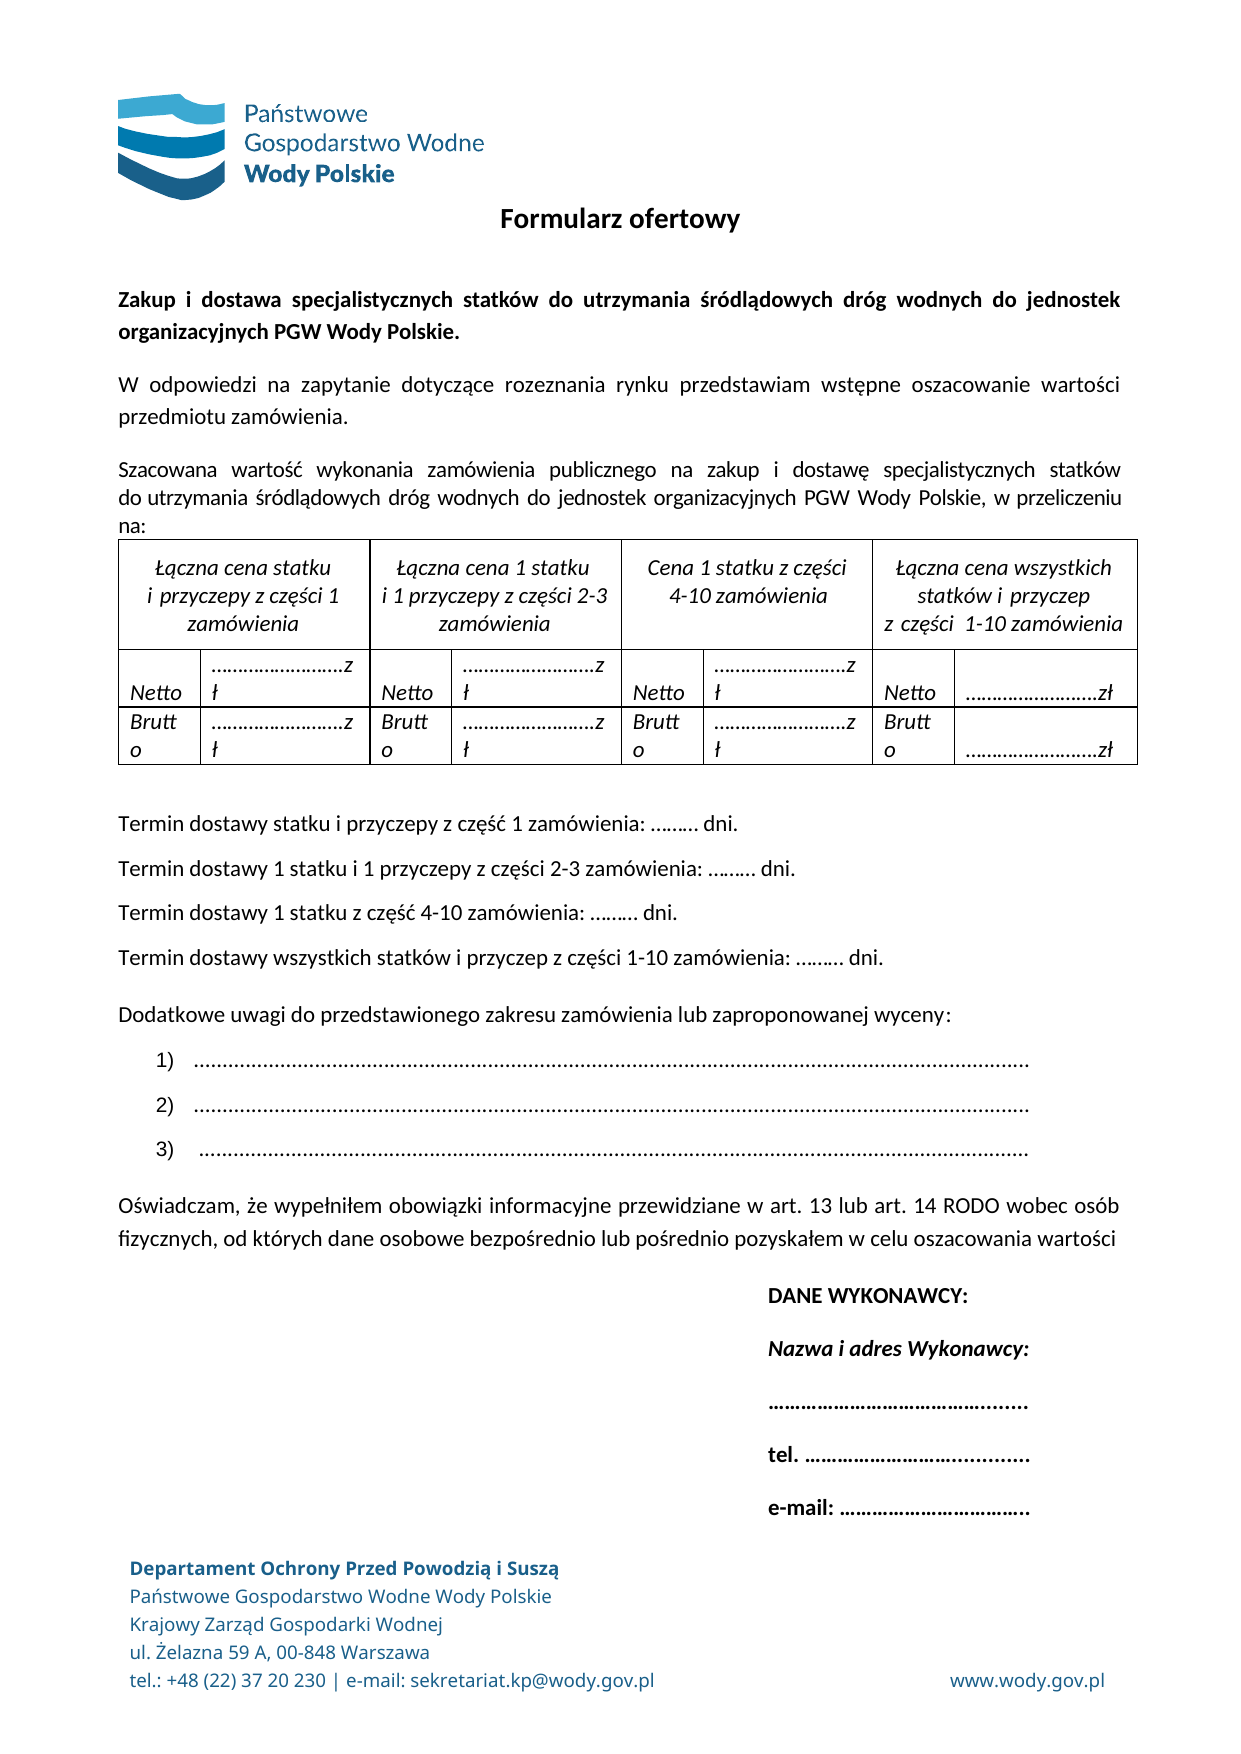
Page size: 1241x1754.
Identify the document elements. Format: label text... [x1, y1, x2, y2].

text Nazwa i adres Wykonawcy: [768, 1334, 1122, 1362]
text W odpowiedzi na zapytanie dotyczące rozeznania rynku przedstawiam wstępne oszacowanie wartości przedmiotu zamówienia. [118, 370, 1122, 430]
table_cell Netto [119, 650, 200, 706]
text Formularz ofertowy [118, 200, 1122, 236]
list ................................................................................................................................................ [156, 1134, 1122, 1162]
table_cell Brutto [873, 708, 954, 763]
list ................................................................................................................................................. [156, 1090, 1122, 1118]
table_cell Netto [622, 650, 703, 706]
text tel. ………………………............. [768, 1440, 1122, 1468]
table_cell …………………….zł [704, 708, 872, 763]
table_cell …………………….zł [955, 650, 1137, 706]
table_cell Brutto [622, 708, 703, 763]
table_header Łączna cena statku i przyczepy z części 1 zamówienia [119, 540, 369, 649]
text Zakup i dostawa specjalistycznych statków do utrzymania śródlądowych dróg wodnych do jednostek organizacyjnych PGW Wody Polskie. [118, 285, 1122, 345]
table_cell Brutto [371, 708, 451, 763]
table_cell …………………….zł [704, 650, 872, 706]
text Termin dostawy statku i przyczepy z część 1 zamówienia: ……… dni. [118, 809, 1122, 837]
table_cell …………………….zł [201, 708, 369, 763]
table_header Cena 1 statku z części 4-10 zamówienia [622, 540, 872, 649]
table_header Łączna cena wszystkich statków i przyczep z części 1-10 zamówienia [873, 540, 1137, 649]
text e-mail: …………………………….. [768, 1493, 1122, 1521]
text Termin dostawy 1 statku z część 4-10 zamówienia: ……… dni. [118, 898, 1122, 927]
table_cell Brutto [119, 708, 200, 763]
text Termin dostawy wszystkich statków i przyczep z części 1-10 zamówienia: ……… dni. [118, 943, 1122, 971]
table_header Łączna cena 1 statku i 1 przyczepy z części 2-3 zamówienia [371, 540, 621, 649]
text Termin dostawy 1 statku i 1 przyczepy z części 2-3 zamówienia: ……… dni. [118, 854, 1122, 882]
table_cell Netto [873, 650, 954, 706]
table_cell …………………….zł [452, 650, 621, 706]
text Oświadczam, że wypełniłem obowiązki informacyjne przewidziane w art. 13 lub art. 14 RODO wobec osób fizycznych, od których dane osobowe bezpośrednio lub pośrednio pozyskałem w celu oszacowania wartości [118, 1192, 1122, 1252]
list ................................................................................................................................................. [156, 1045, 1122, 1073]
table_cell …………………….zł [201, 650, 369, 706]
table_cell …………………….zł [955, 708, 1137, 763]
table_cell …………………….zł [452, 708, 621, 763]
text Dodatkowe uwagi do przedstawionego zakresu zamówienia lub zaproponowanej wyceny: [118, 1000, 1122, 1028]
table_cell Netto [371, 650, 451, 706]
text Szacowana wartość wykonania zamówienia publicznego na zakup i dostawę specjalistycznych statków do utrzymania śródlądowych dróg wodnych do jednostek organizacyjnych PGW Wody Polskie, w przeliczeniu na: [118, 455, 1122, 539]
text …………………………………........ [768, 1387, 1122, 1415]
text DANE WYKONAWCY: [768, 1281, 1122, 1309]
